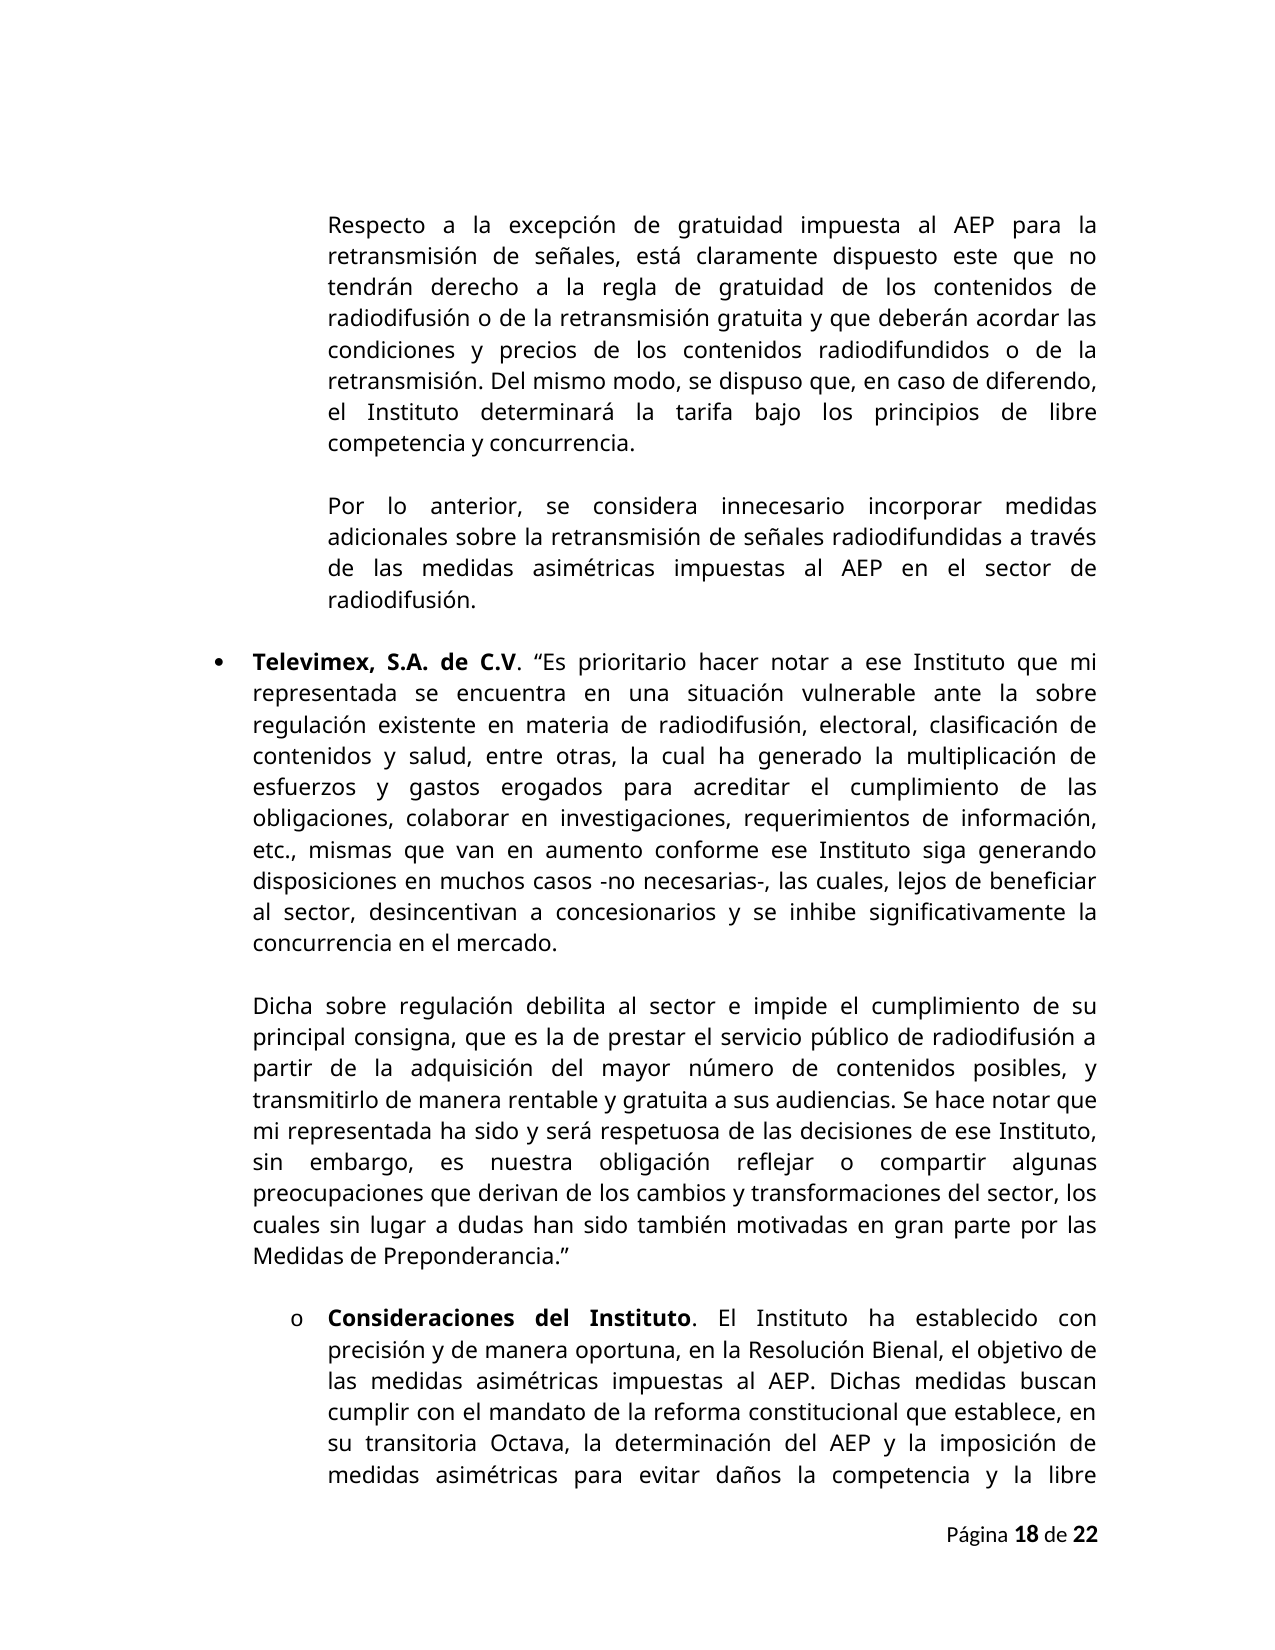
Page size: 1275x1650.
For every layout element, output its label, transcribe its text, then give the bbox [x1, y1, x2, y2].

list Dicha sobre regulación debilita al sector e impide el cumplimiento de su principal consigna, que es la de prestar el servicio público de radiodifusión a partir de la adquisición del mayor número de contenidos posibles, y transmitirlo de manera rentable y gratuita a sus audiencias. Se hace notar que mi representada ha sido y será respetuosa de las decisiones de ese Instituto, sin embargo, es nuestra obligación reflejar o compartir algunas preocupaciones que derivan de los cambios y transformaciones del sector, los cuales sin lugar a dudas han sido también motivadas en gran parte por las Medidas de Preponderancia.” [252, 990, 1098, 1271]
list Por lo anterior, se considera innecesario incorporar medidas adicionales sobre la retransmisión de señales radiodifundidas a través de las medidas asimétricas impuestas al AEP en el sector de radiodifusión. [327, 490, 1098, 615]
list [290, 1302, 1098, 1490]
list Televimex, S.A. de C.V. “Es prioritario hacer notar a ese Instituto que mi representada se encuentra en una situación vulnerable ante la sobre regulación existente en materia de radiodifusión, electoral, clasificación de contenidos y salud, entre otras, la cual ha generado la multiplicación de esfuerzos y gastos erogados para acreditar el cumplimiento de las obligaciones, colaborar en investigaciones, requerimientos de información, etc., mismas que van en aumento conforme ese Instituto siga generando disposiciones en muchos casos -no necesarias-, las cuales, lejos de beneficiar al sector, desincentivan a concesionarios y se inhibe significativamente la concurrencia en el mercado. [215, 646, 1098, 958]
list Respecto a la excepción de gratuidad impuesta al AEP para la retransmisión de señales, está claramente dispuesto este que no tendrán derecho a la regla de gratuidad de los contenidos de radiodifusión o de la retransmisión gratuita y que deberán acordar las condiciones y precios de los contenidos radiodifundidos o de la retransmisión. Del mismo modo, se dispuso que, en caso de diferendo, el Instituto determinará la tarifa bajo los principios de libre competencia y concurrencia. [327, 208, 1098, 458]
